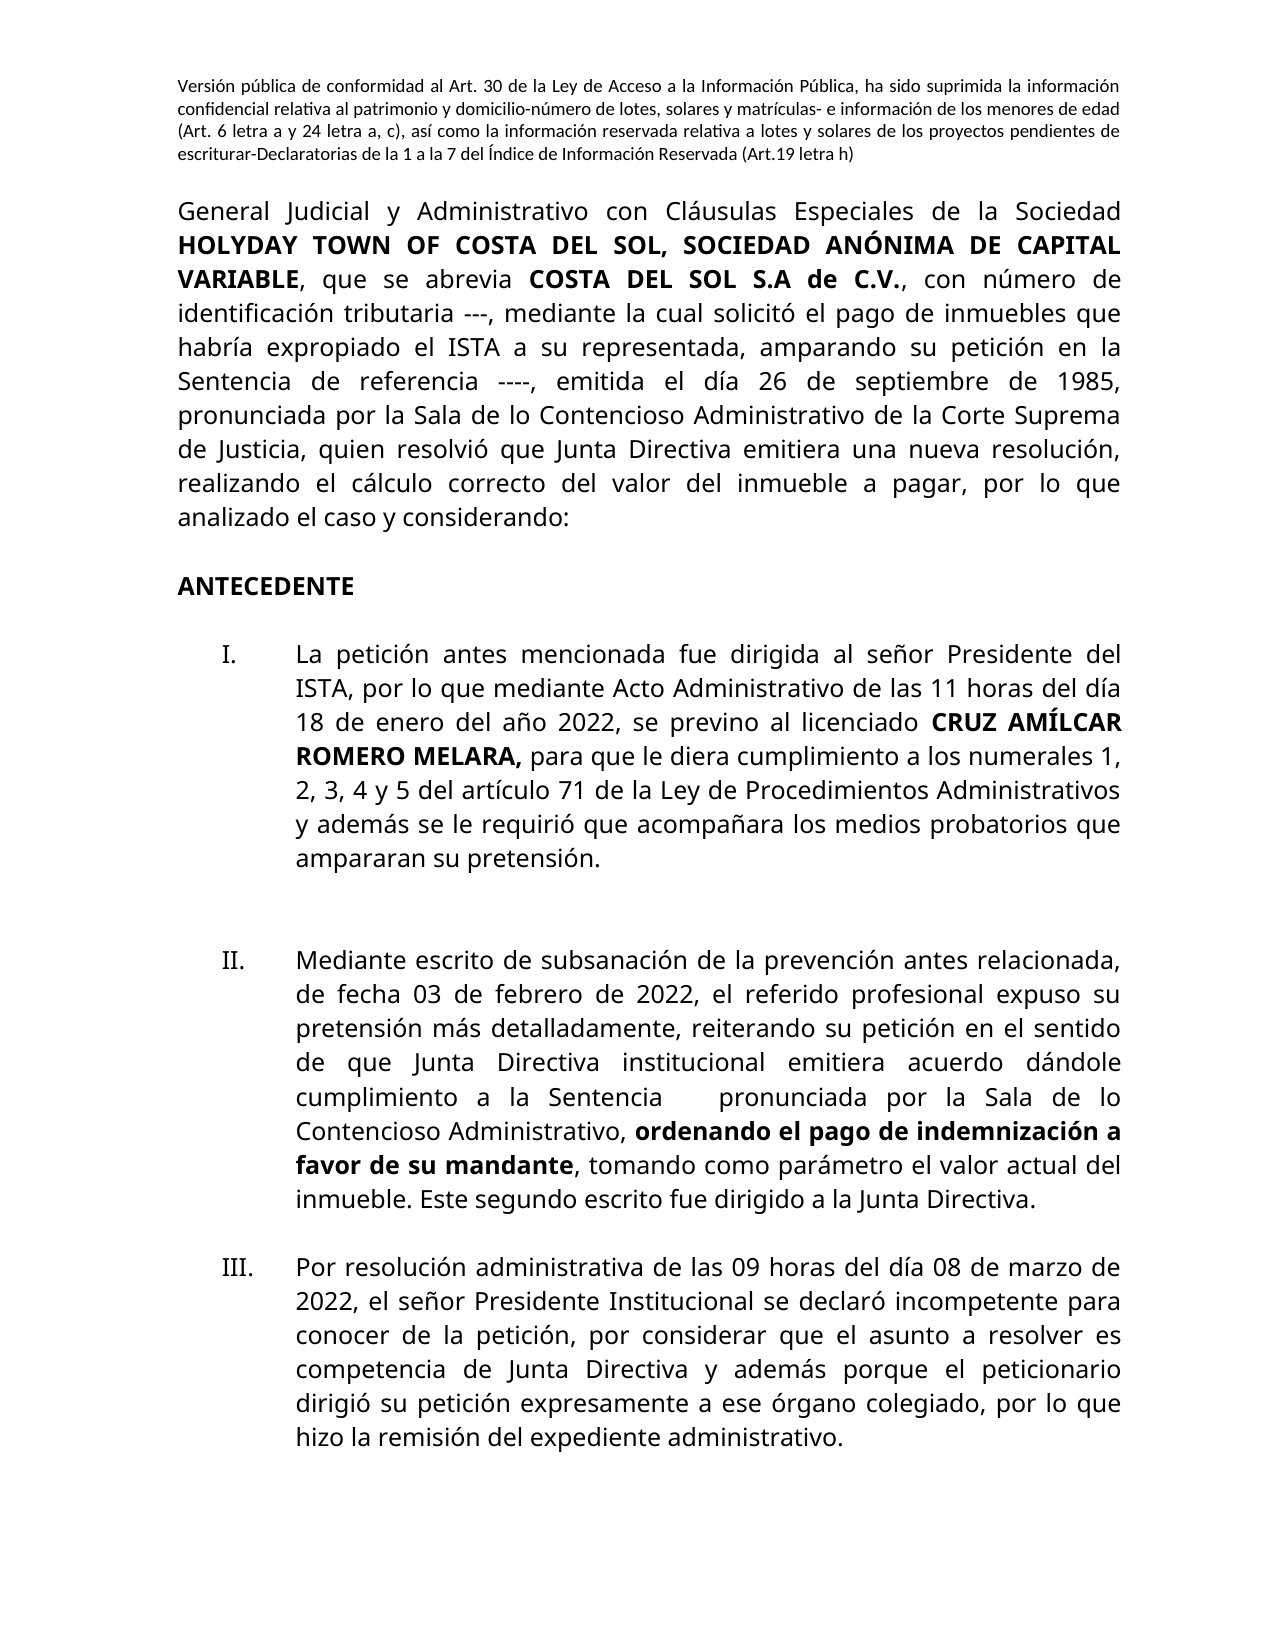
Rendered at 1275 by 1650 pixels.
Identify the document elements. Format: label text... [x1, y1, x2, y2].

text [177, 193, 1122, 534]
list Por resolución administrativa de las 09 horas del día 08 de marzo de 2022, el señor Presidente Institucional se declaró incompetente para conocer de la petición, por considerar que el asunto a resolver es competencia de Junta Directiva y además porque el peticionario dirigió su petición expresamente a ese órgano colegiado, por lo que hizo la remisión del expediente administrativo. [222, 1249, 1122, 1454]
list La petición antes mencionada fue dirigida al señor Presidente del ISTA, por lo que mediante Acto Administrativo de las 11 horas del día 18 de enero del año 2022, se previno al licenciado CRUZ AMÍLCAR ROMERO MELARA, para que le diera cumplimiento a los numerales 1, 2, 3, 4 y 5 del artículo 71 de la Ley de Procedimientos Administrativos y además se le requirió que acompañara los medios probatorios que ampararan su pretensión. [222, 636, 1122, 875]
list Mediante escrito de subsanación de la prevención antes relacionada, de fecha 03 de febrero de 2022, el referido profesional expuso su pretensión más detalladamente, reiterando su petición en el sentido de que Junta Directiva institucional emitiera acuerdo dándole cumplimiento a la Sentencia pronunciada por la Sala de lo Contencioso Administrativo, ordenando el pago de indemnización a favor de su mandante, tomando como parámetro el valor actual del inmueble. Este segundo escrito fue dirigido a la Junta Directiva. [222, 943, 1122, 1215]
text ANTECEDENTE [177, 568, 1122, 602]
